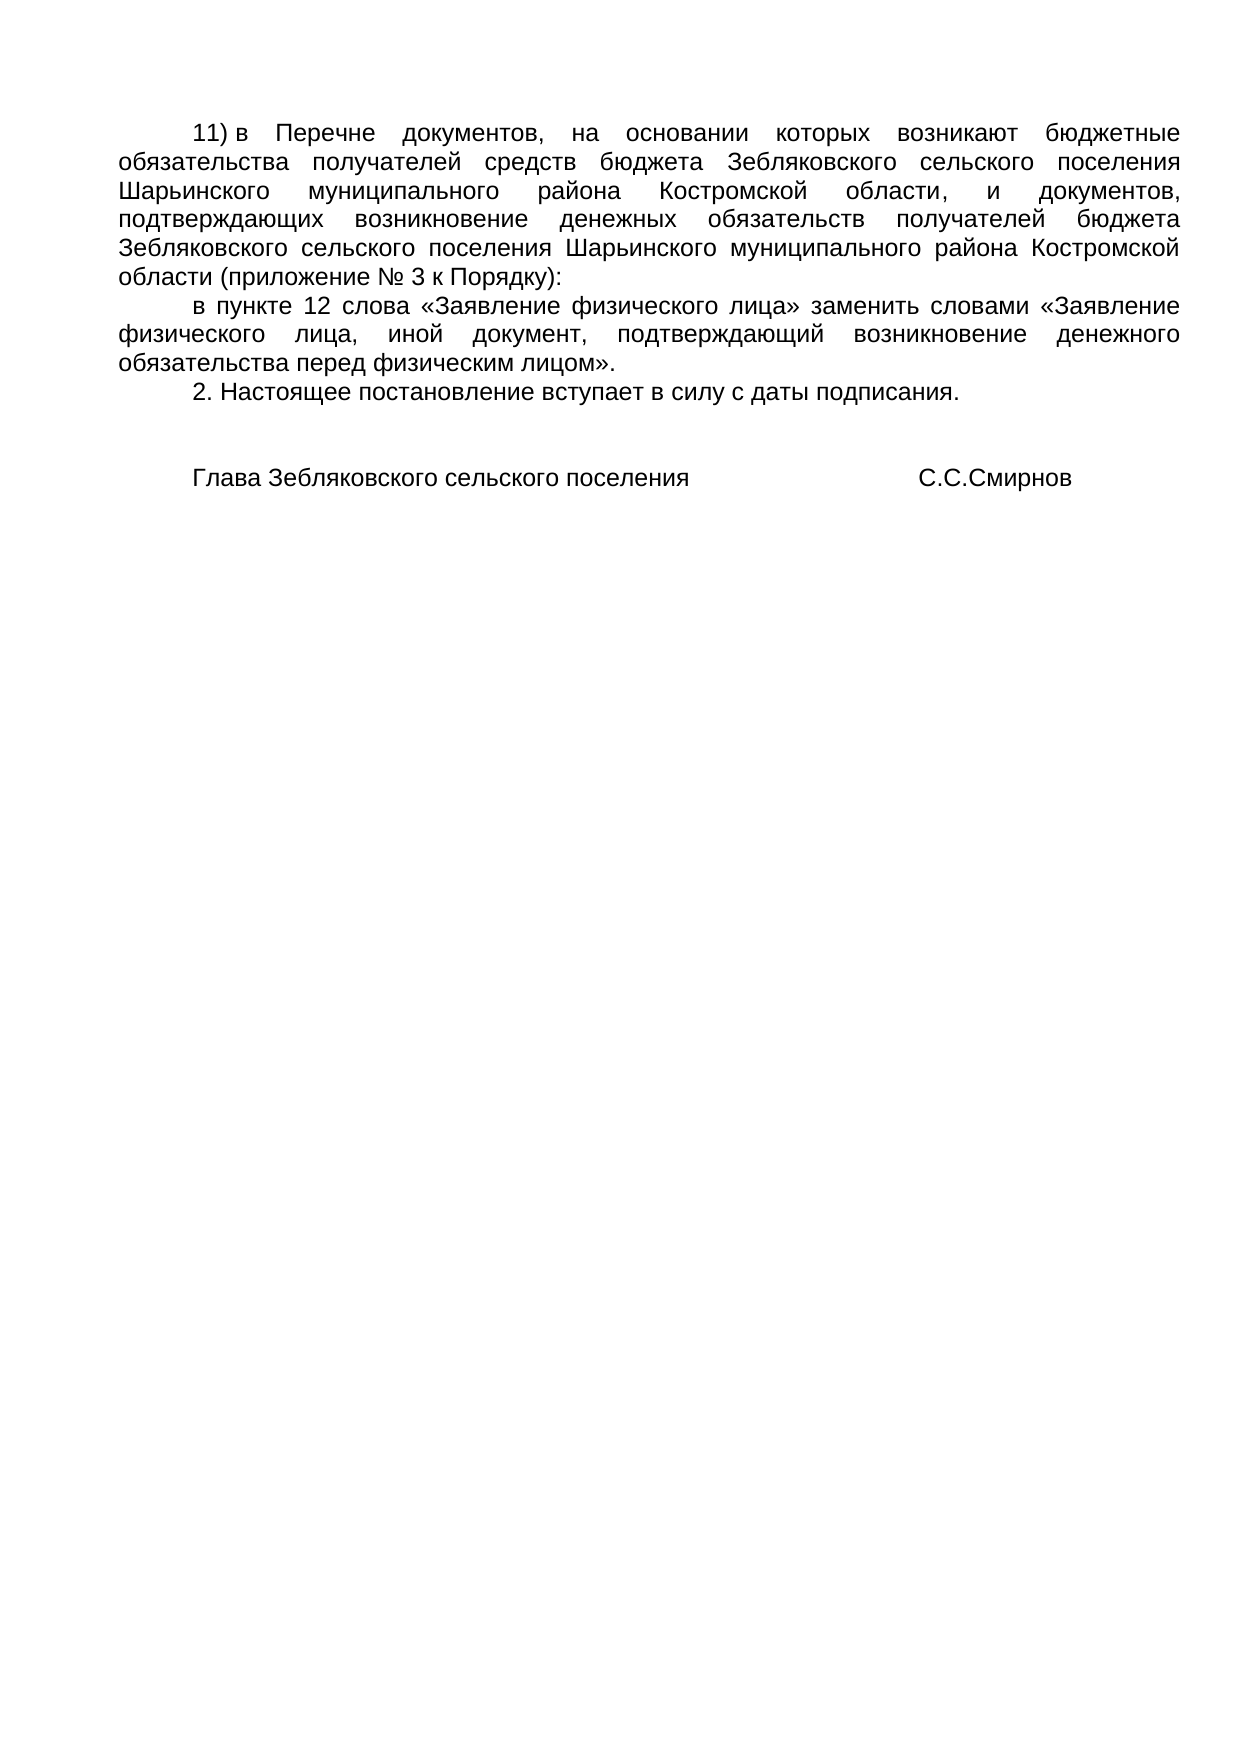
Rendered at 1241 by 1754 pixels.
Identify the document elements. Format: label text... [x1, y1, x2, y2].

text Глава Зебляковского сельского поселения С.С.Смирнов [118, 463, 1181, 492]
text в пункте 12 слова «Заявление физического лица» заменить словами «Заявление физического лица, иной документ, подтверждающий возникновение денежного обязательства перед физическим лицом». [118, 291, 1181, 377]
text 2. Настоящее постановление вступает в силу с даты подписания. [118, 377, 1181, 406]
text 11) в Перечне документов, на основании которых возникают бюджетные обязательства получателей средств бюджета Зебляковского сельского поселения Шарьинского муниципального района Костромской области, и документов, подтверждающих возникновение денежных обязательств получателей бюджета Зебляковского сельского поселения Шарьинского муниципального района Костромской области (приложение № 3 к Порядку): [118, 118, 1181, 291]
